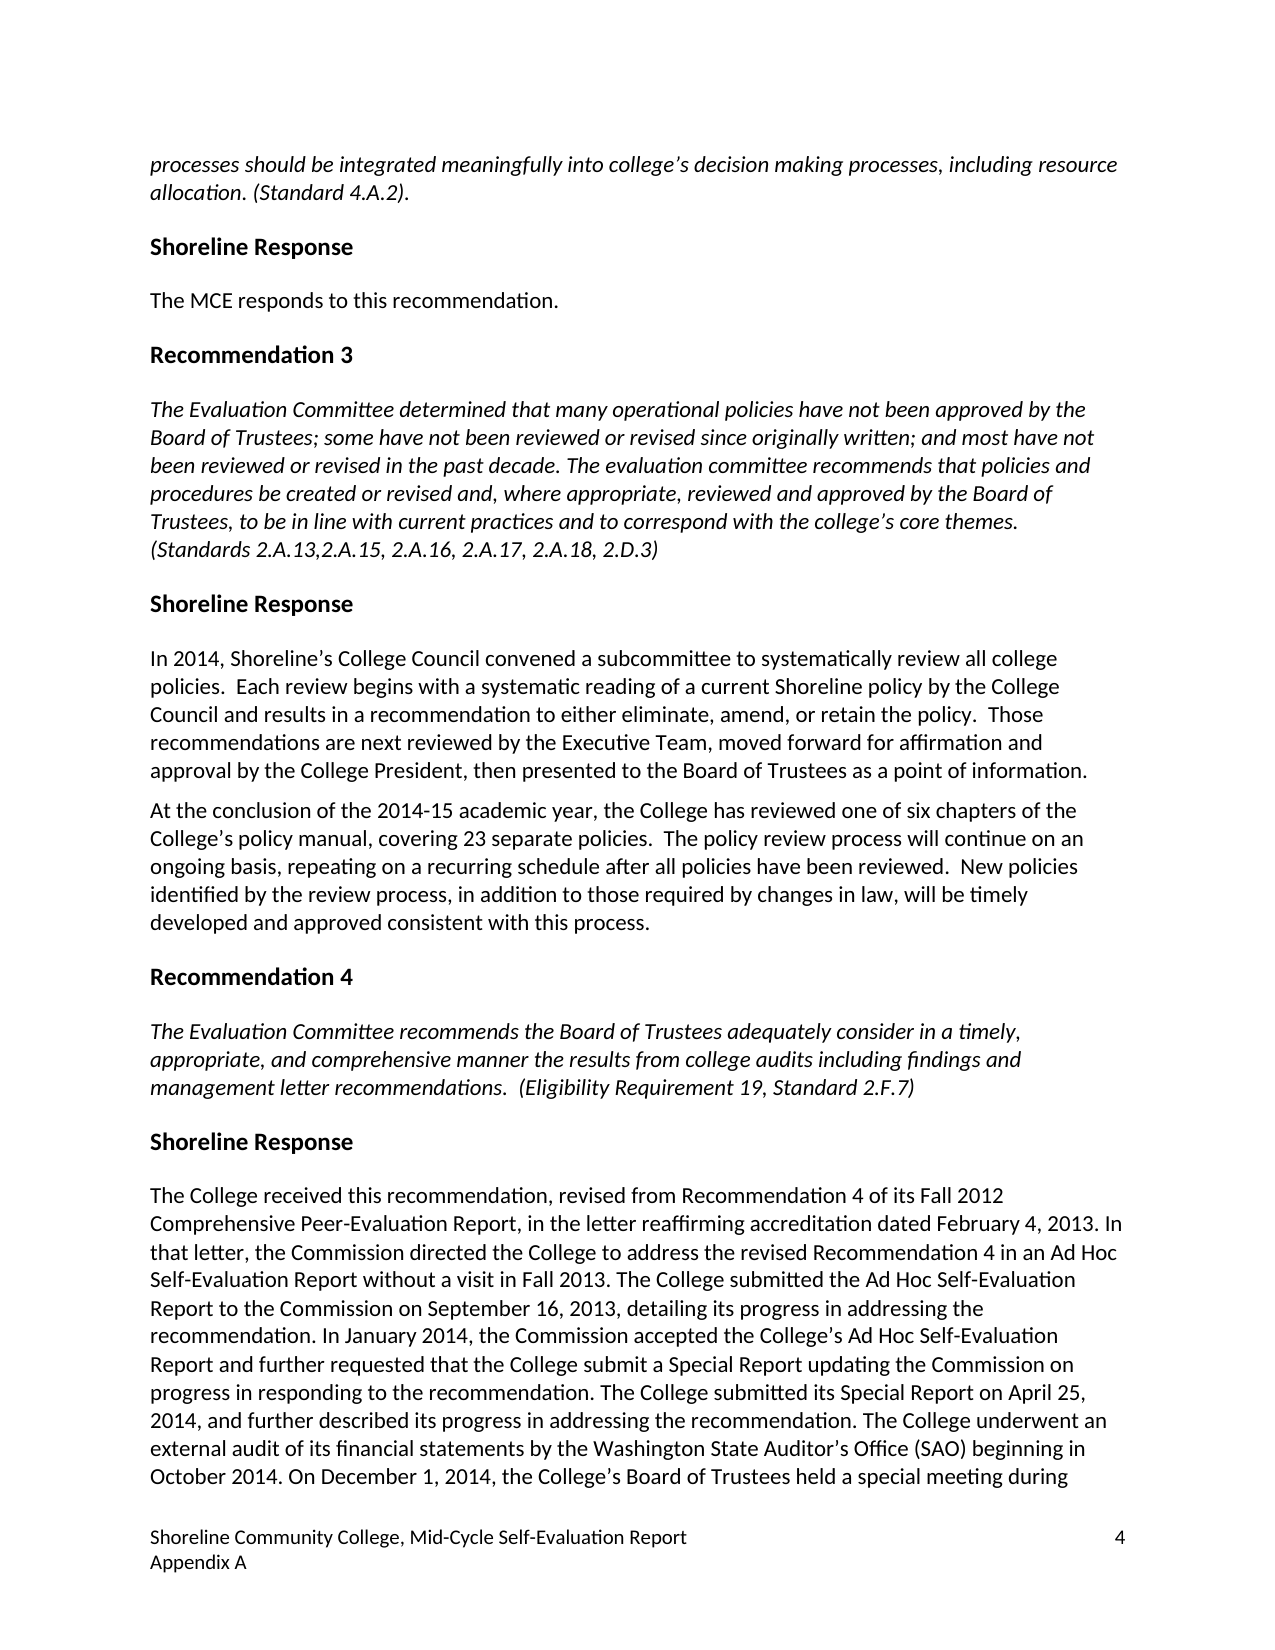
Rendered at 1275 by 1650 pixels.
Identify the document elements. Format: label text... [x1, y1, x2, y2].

text In 2014, Shoreline’s College Council convened a subcommittee to systematically review all college policies. Each review begins with a systematic reading of a current Shoreline policy by the College Council and results in a recommendation to either eliminate, amend, or retain the policy. Those recommendations are next reviewed by the Executive Team, moved forward for affirmation and approval by the College President, then presented to the Board of Trustees as a point of information. [150, 644, 1125, 784]
subtitle Shoreline Response [150, 1126, 1125, 1157]
text At the conclusion of the 2014-15 academic year, the College has reviewed one of six chapters of the College’s policy manual, covering 23 separate policies. The policy review process will continue on an ongoing basis, repeating on a recurring schedule after all policies have been reviewed. New policies identified by the review process, in addition to those required by changes in law, will be timely developed and approved consistent with this process. [150, 796, 1125, 936]
text The Evaluation Committee determined that many operational policies have not been approved by the Board of Trustees; some have not been reviewed or revised since originally written; and most have not been reviewed or revised in the past decade. The evaluation committee recommends that policies and procedures be created or revised and, where appropriate, reviewed and approved by the Board of Trustees, to be in line with current practices and to correspond with the college’s core themes. (Standards 2.A.13,2.A.15, 2.A.16, 2.A.17, 2.A.18, 2.D.3) [150, 395, 1125, 563]
subtitle Shoreline Response [150, 231, 1125, 262]
subtitle Recommendation 4 [150, 961, 1125, 992]
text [150, 150, 1125, 206]
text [150, 1182, 1125, 1490]
text The Evaluation Committee recommends the Board of Trustees adequately consider in a timely, appropriate, and comprehensive manner the results from college audits including findings and management letter recommendations. (Eligibility Requirement 19, Standard 2.F.7) [150, 1017, 1125, 1101]
text The MCE responds to this recommendation. [150, 287, 1125, 314]
subtitle Shoreline Response [150, 588, 1125, 619]
subtitle Recommendation 3 [150, 339, 1125, 370]
